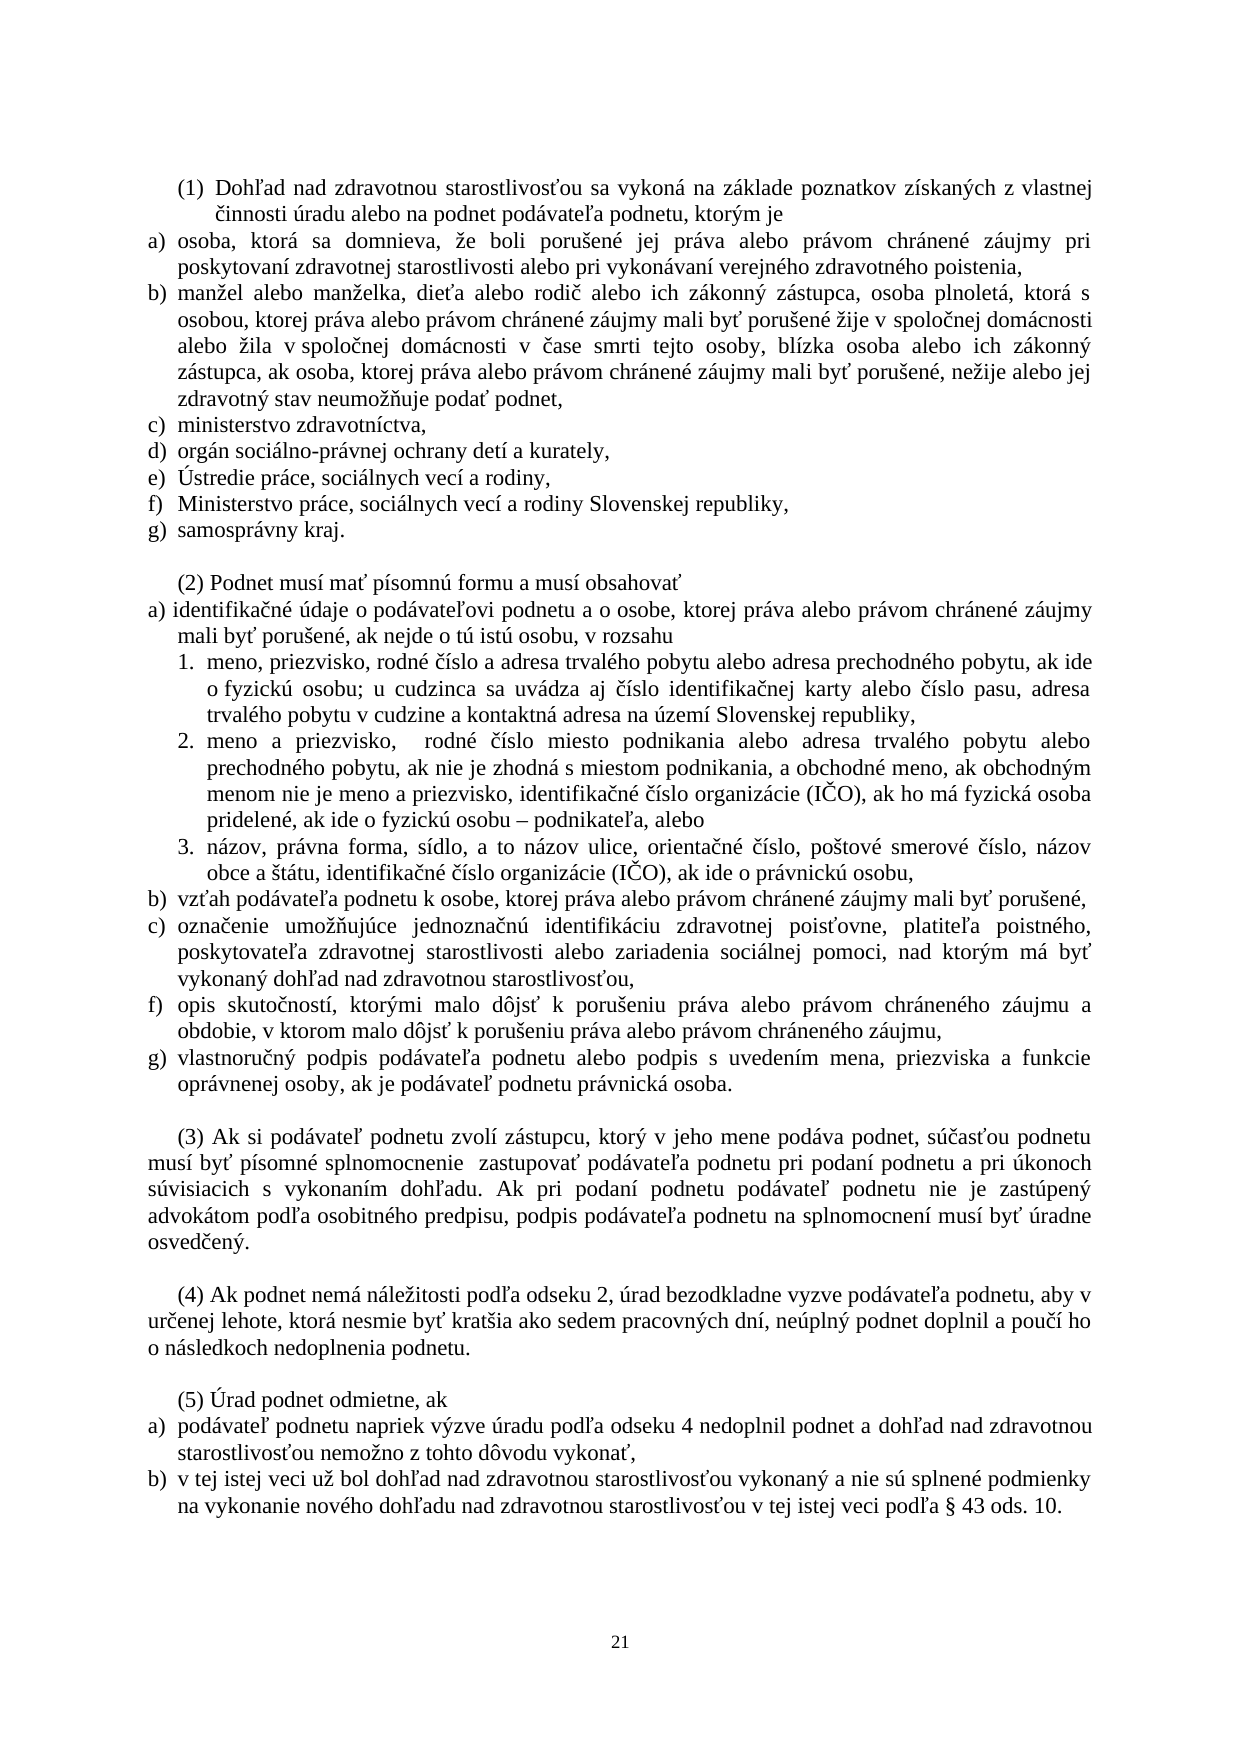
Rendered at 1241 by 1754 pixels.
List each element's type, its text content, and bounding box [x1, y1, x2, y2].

text a) identifikačné údaje o podávateľovi podnetu a o osobe, ktorej práva alebo právom chránené záujmy mali byť porušené, ak nejde o tú istú osobu, v rozsahu [148, 596, 1093, 648]
text d) orgán sociálno-právnej ochrany detí a kurately, [148, 437, 1093, 464]
text (3) Ak si podávateľ podnetu zvolí zástupcu, ktorý v jeho mene podáva podnet, súčasťou podnetu musí byť písomné splnomocnenie zastupovať podávateľa podnetu pri podaní podnetu a pri úkonoch súvisiacich s vykonaním dohľadu. Ak pri podaní podnetu podávateľ podnetu nie je zastúpený advokátom podľa osobitného predpisu, podpis podávateľa podnetu na splnomocnení musí byť úradne osvedčený. [148, 1123, 1093, 1254]
text f) opis skutočností, ktorými malo dôjsť k porušeniu práva alebo právom chráneného záujmu a obdobie, v ktorom malo dôjsť k porušeniu práva alebo právom chráneného záujmu, [148, 991, 1093, 1044]
text g) samosprávny kraj. [148, 517, 1093, 543]
text b) vzťah podávateľa podnetu k osobe, ktorej práva alebo právom chránené záujmy mali byť porušené, [148, 886, 1093, 912]
text a) podávateľ podnetu napriek výzve úradu podľa odseku 4 nedoplnil podnet a dohľad nad zdravotnou starostlivosťou nemožno z tohto dôvodu vykonať, [148, 1413, 1093, 1465]
text g) vlastnoručný podpis podávateľa podnetu alebo podpis s uvedením mena, priezviska a funkcie oprávnenej osoby, ak je podávateľ podnetu právnická osoba. [148, 1044, 1093, 1096]
text 1. meno, priezvisko, rodné číslo a adresa trvalého pobytu alebo adresa prechodného pobytu, ak ide o fyzickú osobu; u cudzinca sa uvádza aj číslo identifikačnej karty alebo číslo pasu, adresa trvalého pobytu v cudzine a kontaktná adresa na území Slovenskej republiky, [177, 648, 1093, 727]
text e) Ústredie práce, sociálnych vecí a rodiny, [148, 464, 1093, 490]
text (2) Podnet musí mať písomnú formu a musí obsahovať [148, 569, 1093, 596]
text b) v tej istej veci už bol dohľad nad zdravotnou starostlivosťou vykonaný a nie sú splnené podmienky na vykonanie nového dohľadu nad zdravotnou starostlivosťou v tej istej veci podľa § 43 ods. 10. [148, 1465, 1093, 1518]
text (4) Ak podnet nemá náležitosti podľa odseku 2, úrad bezodkladne vyzve podávateľa podnetu, aby v určenej lehote, ktorá nesmie byť kratšia ako sedem pracovných dní, neúplný podnet doplnil a poučí ho o následkoch nedoplnenia podnetu. [148, 1281, 1093, 1360]
text 3. názov, právna forma, sídlo, a to názov ulice, orientačné číslo, poštové smerové číslo, názov obce a štátu, identifikačné číslo organizácie (IČO), ak ide o právnickú osobu, [177, 833, 1093, 886]
text c) ministerstvo zdravotníctva, [148, 411, 1093, 437]
text f) Ministerstvo práce, sociálnych vecí a rodiny Slovenskej republiky, [148, 490, 1093, 517]
text c) označenie umožňujúce jednoznačnú identifikáciu zdravotnej poisťovne, platiteľa poistného, poskytovateľa zdravotnej starostlivosti alebo zariadenia sociálnej pomoci, nad ktorým má byť vykonaný dohľad nad zdravotnou starostlivosťou, [148, 912, 1093, 991]
list Dohľad nad zdravotnou starostlivosťou sa vykoná na základe poznatkov získaných z vlastnej činnosti úradu alebo na podnet podávateľa podnetu, ktorým je [177, 174, 1093, 227]
text a) osoba, ktorá sa domnieva, že boli porušené jej práva alebo právom chránené záujmy pri poskytovaní zdravotnej starostlivosti alebo pri vykonávaní verejného zdravotného poistenia, [148, 227, 1093, 279]
text b) manžel alebo manželka, dieťa alebo rodič alebo ich zákonný zástupca, osoba plnoletá, ktorá s osobou, ktorej práva alebo právom chránené záujmy mali byť porušené žije v spoločnej domácnosti alebo žila v spoločnej domácnosti v čase smrti tejto osoby, blízka osoba alebo ich zákonný zástupca, ak osoba, ktorej práva alebo právom chránené záujmy mali byť porušené, nežije alebo jej zdravotný stav neumožňuje podať podnet, [148, 279, 1093, 411]
text (5) Úrad podnet odmietne, ak [148, 1386, 1093, 1413]
text 2. meno a priezvisko, rodné číslo miesto podnikania alebo adresa trvalého pobytu alebo prechodného pobytu, ak nie je zhodná s miestom podnikania, a obchodné meno, ak obchodným menom nie je meno a priezvisko, identifikačné číslo organizácie (IČO), ak ho má fyzická osoba pridelené, ak ide o fyzickú osobu – podnikateľa, alebo [177, 727, 1093, 833]
